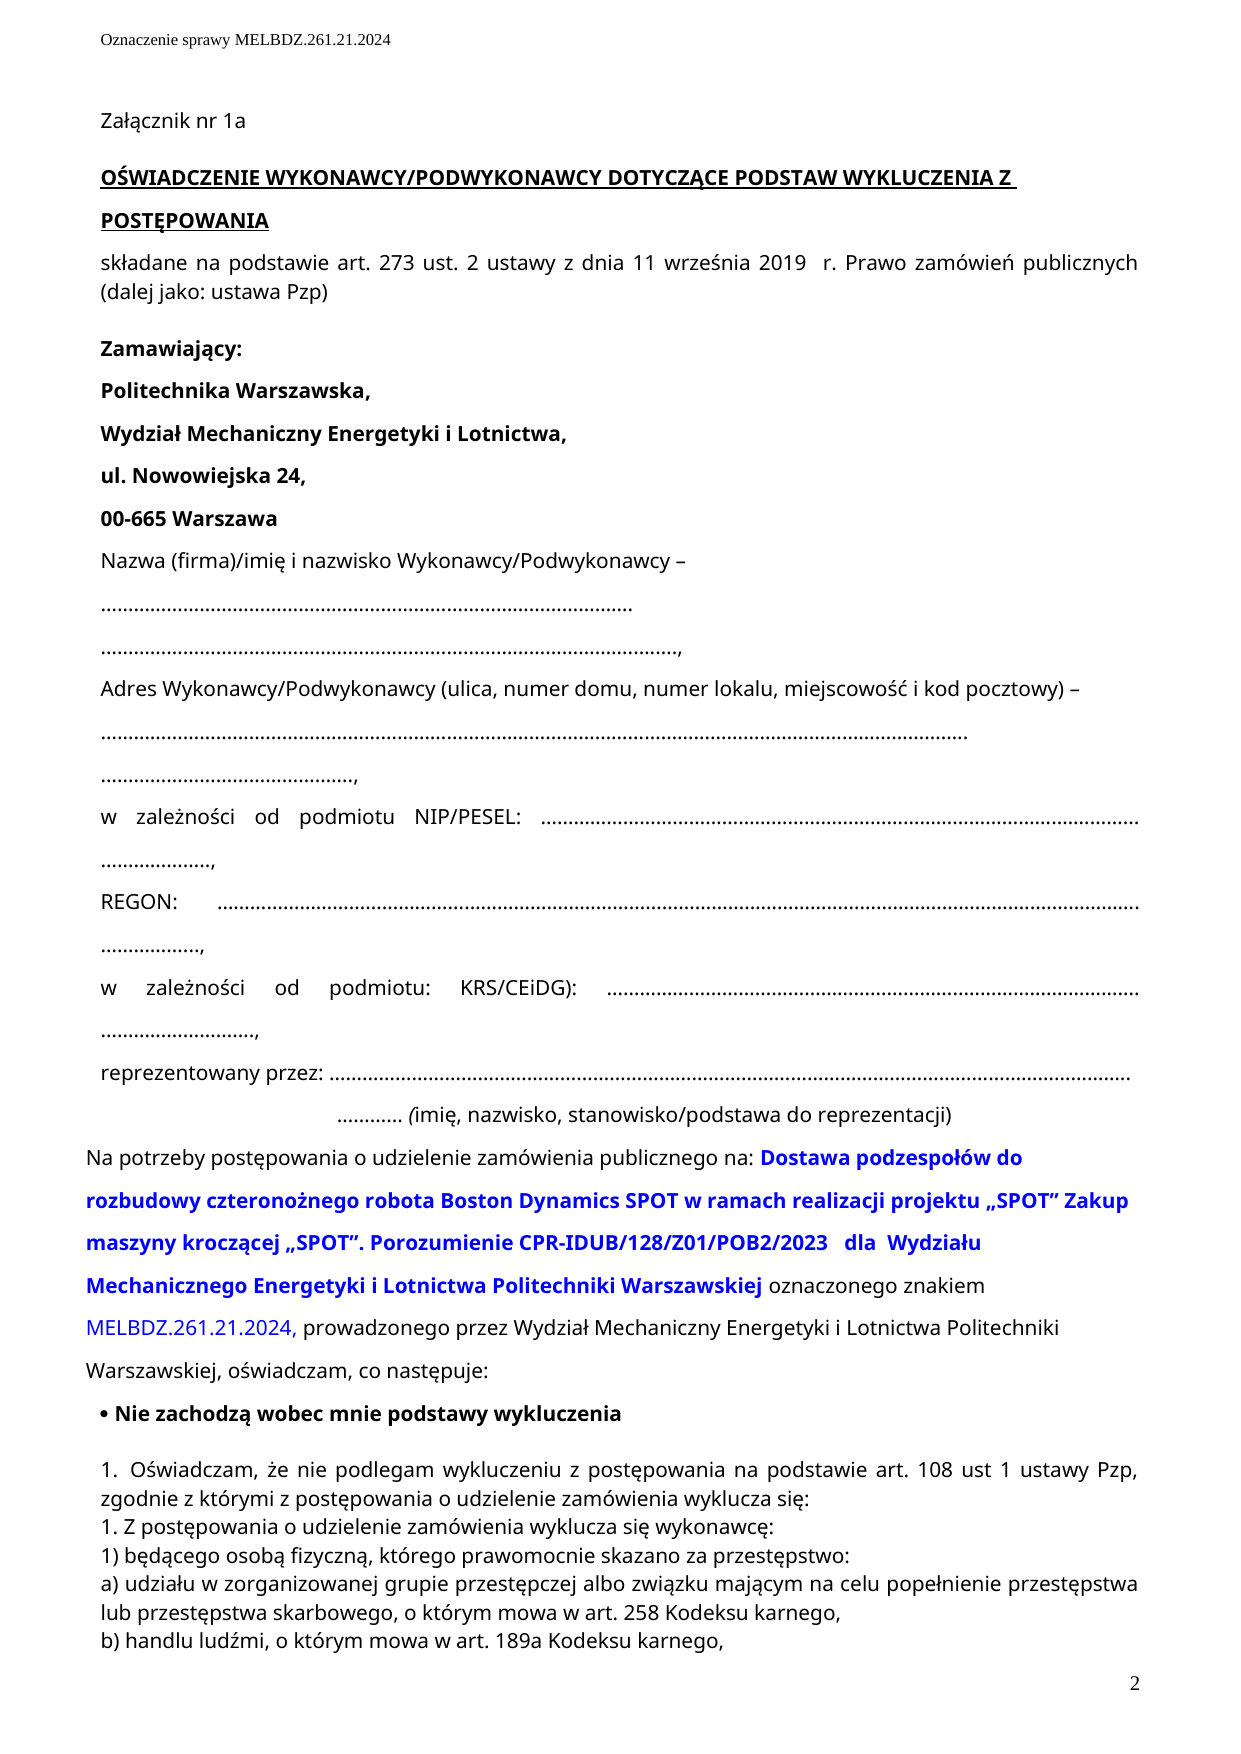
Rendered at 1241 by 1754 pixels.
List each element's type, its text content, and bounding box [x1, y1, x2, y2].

text a) udziału w zorganizowanej grupie przestępczej albo związku mającym na celu popełnienie przestępstwa lub przestępstwa skarbowego, o którym mowa w art. 258 Kodeksu karnego, [100, 1569, 1140, 1626]
text 00-665 Warszawa [100, 504, 1140, 532]
text Nazwa (firma)/imię i nazwisko Wykonawcy/Podwykonawcy – [100, 547, 1140, 575]
text  Nie zachodzą wobec mnie podstawy wykluczenia [100, 1399, 1140, 1427]
list Oświadczam, że nie podlegam wykluczeniu z postępowania na podstawie art. 108 ust 1 ustawy Pzp, zgodnie z którymi z postępowania o udzielenie zamówienia wyklucza się: [100, 1456, 1140, 1512]
text Wydział Mechaniczny Energetyki i Lotnictwa, [100, 419, 1140, 447]
text w zależności od podmiotu: KRS/CEiDG): ………………………………………………………..…………….…………….………………………., [100, 973, 1140, 1044]
text w zależności od podmiotu NIP/PESEL: ………………………………………………………………………………….…………...……………….., [100, 802, 1140, 873]
text REGON: …………………………………………………………………………………………………………………………………..……………….……………..., [100, 887, 1140, 958]
text 1) będącego osobą fizyczną, którego prawomocnie skazano za przestępstwo: [100, 1541, 1140, 1569]
text Politechnika Warszawska, [100, 376, 1140, 405]
text Adres Wykonawcy/Podwykonawcy (ulica, numer domu, numer lokalu, miejscowość i kod pocztowy) – …………………………………………………………………………………………………………………………………………..………………………………………., [100, 674, 1140, 788]
text Załącznik nr 1a [100, 106, 1140, 135]
text 1. Z postępowania o udzielenie zamówienia wyklucza się wykonawcę: [100, 1512, 1140, 1541]
text Na potrzeby postępowania o udzielenie zamówienia publicznego na: Dostawa podzespołów do rozbudowy czteronożnego robota Boston Dynamics SPOT w ramach realizacji projektu „SPOT” Zakup maszyny kroczącej „SPOT”. Porozumienie CPR-IDUB/128/Z01/POB2/2023 dla Wydziału Mechanicznego Energetyki i Lotnictwa Politechniki Warszawskiej oznaczonego znakiem MELBDZ.261.21.2024, prowadzonego przez Wydział Mechaniczny Energetyki i Lotnictwa Politechniki Warszawskiej, oświadczam, co następuje: [86, 1143, 1140, 1384]
text b) handlu ludźmi, o którym mowa w art. 189a Kodeksu karnego, [100, 1626, 1140, 1655]
text …………………………………………………………………………………….…………………………………………………………………………………….….…., [100, 589, 1140, 660]
text ul. Nowowiejska 24, [100, 461, 1140, 490]
text Oświadczenie Wykonawcy/PODWYKONAWCY DOTYCZĄCE PODSTAW WYKLUCZENIA Z POSTĘPOWANIA [100, 163, 1140, 234]
text reprezentowany przez: ………………………………………………………………………………………………………………………………..………... (imię, nazwisko, stanowisko/podstawa do reprezentacji) [100, 1058, 1140, 1129]
text Zamawiający: [100, 334, 1140, 362]
text składane na podstawie art. 273 ust. 2 ustawy z dnia 11 września 2019 r. Prawo zamówień publicznych (dalej jako: ustawa Pzp) [100, 248, 1140, 305]
